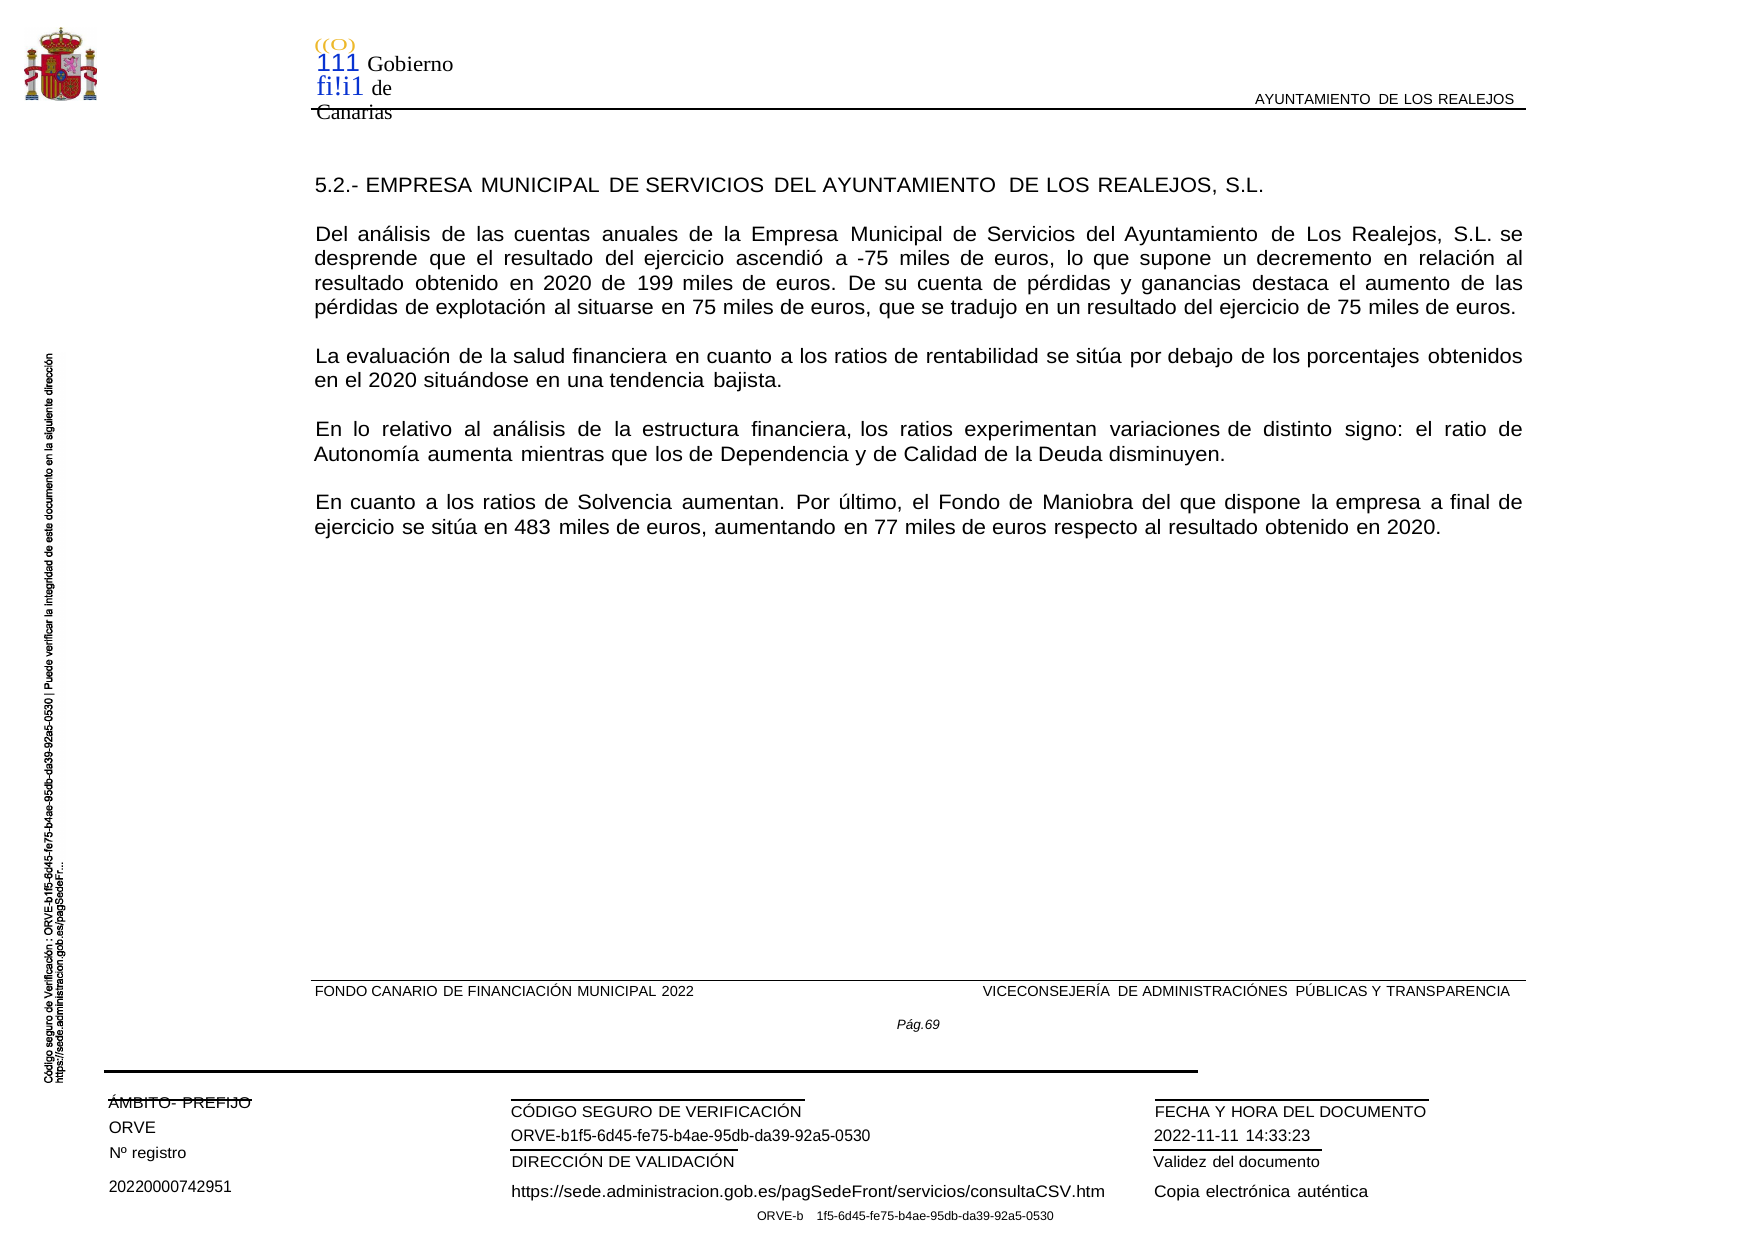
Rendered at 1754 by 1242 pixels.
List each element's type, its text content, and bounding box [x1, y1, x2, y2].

text AYUNTAMIENTO DE LOS REALEJOS [1255, 91, 1535, 107]
text En lo relativo al análisis de la estructura financiera, los ratios experimentan variaciones de distinto signo: el ratio de Autonomía aumenta mientras que los de Dependencia y de Calidad de la Deuda disminuyen. [313, 417, 1524, 465]
text DIRECCIÓN DE VALIDACIÓN [511, 1152, 889, 1170]
text fi!i1 de Canarias [316, 76, 472, 125]
text La evaluación de la salud financiera en cuanto a los ratios de rentabilidad se sitúa por debajo de los porcentajes obtenidos en el 2020 situándose en una tendencia bajista. [314, 343, 1523, 392]
text 20220000742951 [108, 1176, 237, 1196]
text FONDO CANARIO DE FINANCIACIÓN MUNICIPAL 2022 VICECONSEJERÍA DE ADMINISTRACIÓNES PÚBLICAS Y TRANSPARENCIA [314, 983, 1518, 999]
text Pág.69 [894, 1016, 942, 1032]
text ÁMBITO- PREFIJO [108, 1094, 253, 1112]
text 111 Gobierno [316, 52, 472, 76]
text Validez del documento [1153, 1152, 1535, 1170]
text ORVE [106, 1118, 158, 1137]
text https://sede.administracion.gob.es/pagSedeFront/servicios/consultaCSV.htm Copia electrónica auténtica [511, 1182, 1535, 1201]
picture [42, 352, 66, 1083]
text FECHA Y HORA DEL DOCUMENTO [1154, 1102, 1535, 1121]
text CÓDIGO SEGURO DE VERIFICACIÓN [511, 1102, 889, 1121]
text Del análisis de las cuentas anuales de la Empresa Municipal de Servicios del Ayuntamiento de Los Realejos, S.L. se desprende que el resultado del ejercicio ascendió a -75 miles de euros, lo que supone un decremento en relación al resultado obtenido en 2020 de 199 miles de euros. De su cuenta de pérdidas y ganancias destaca el aumento de las pérdidas de explotación al situarse en 75 miles de euros, que se tradujo en un resultado del ejercicio de 75 miles de euros. [314, 222, 1524, 319]
text En cuanto a los ratios de Solvencia aumentan. Por último, el Fondo de Maniobra del que dispone la empresa a final de ejercicio se sitúa en 483 miles de euros, aumentando en 77 miles de euros respecto al resultado obtenido en 2020. [314, 490, 1524, 538]
text 5.2.- EMPRESA MUNICIPAL DE SERVICIOS DEL AYUNTAMIENTO DE LOS REALEJOS, S.L. [314, 173, 1271, 197]
picture [24, 27, 97, 101]
text Nº registro [109, 1144, 253, 1162]
text ORVE-b1f5-6d45-fe75-b4ae-95db-da39-92a5-0530 [511, 1126, 889, 1145]
text 2022-11-11 14:33:23 [1153, 1126, 1535, 1145]
